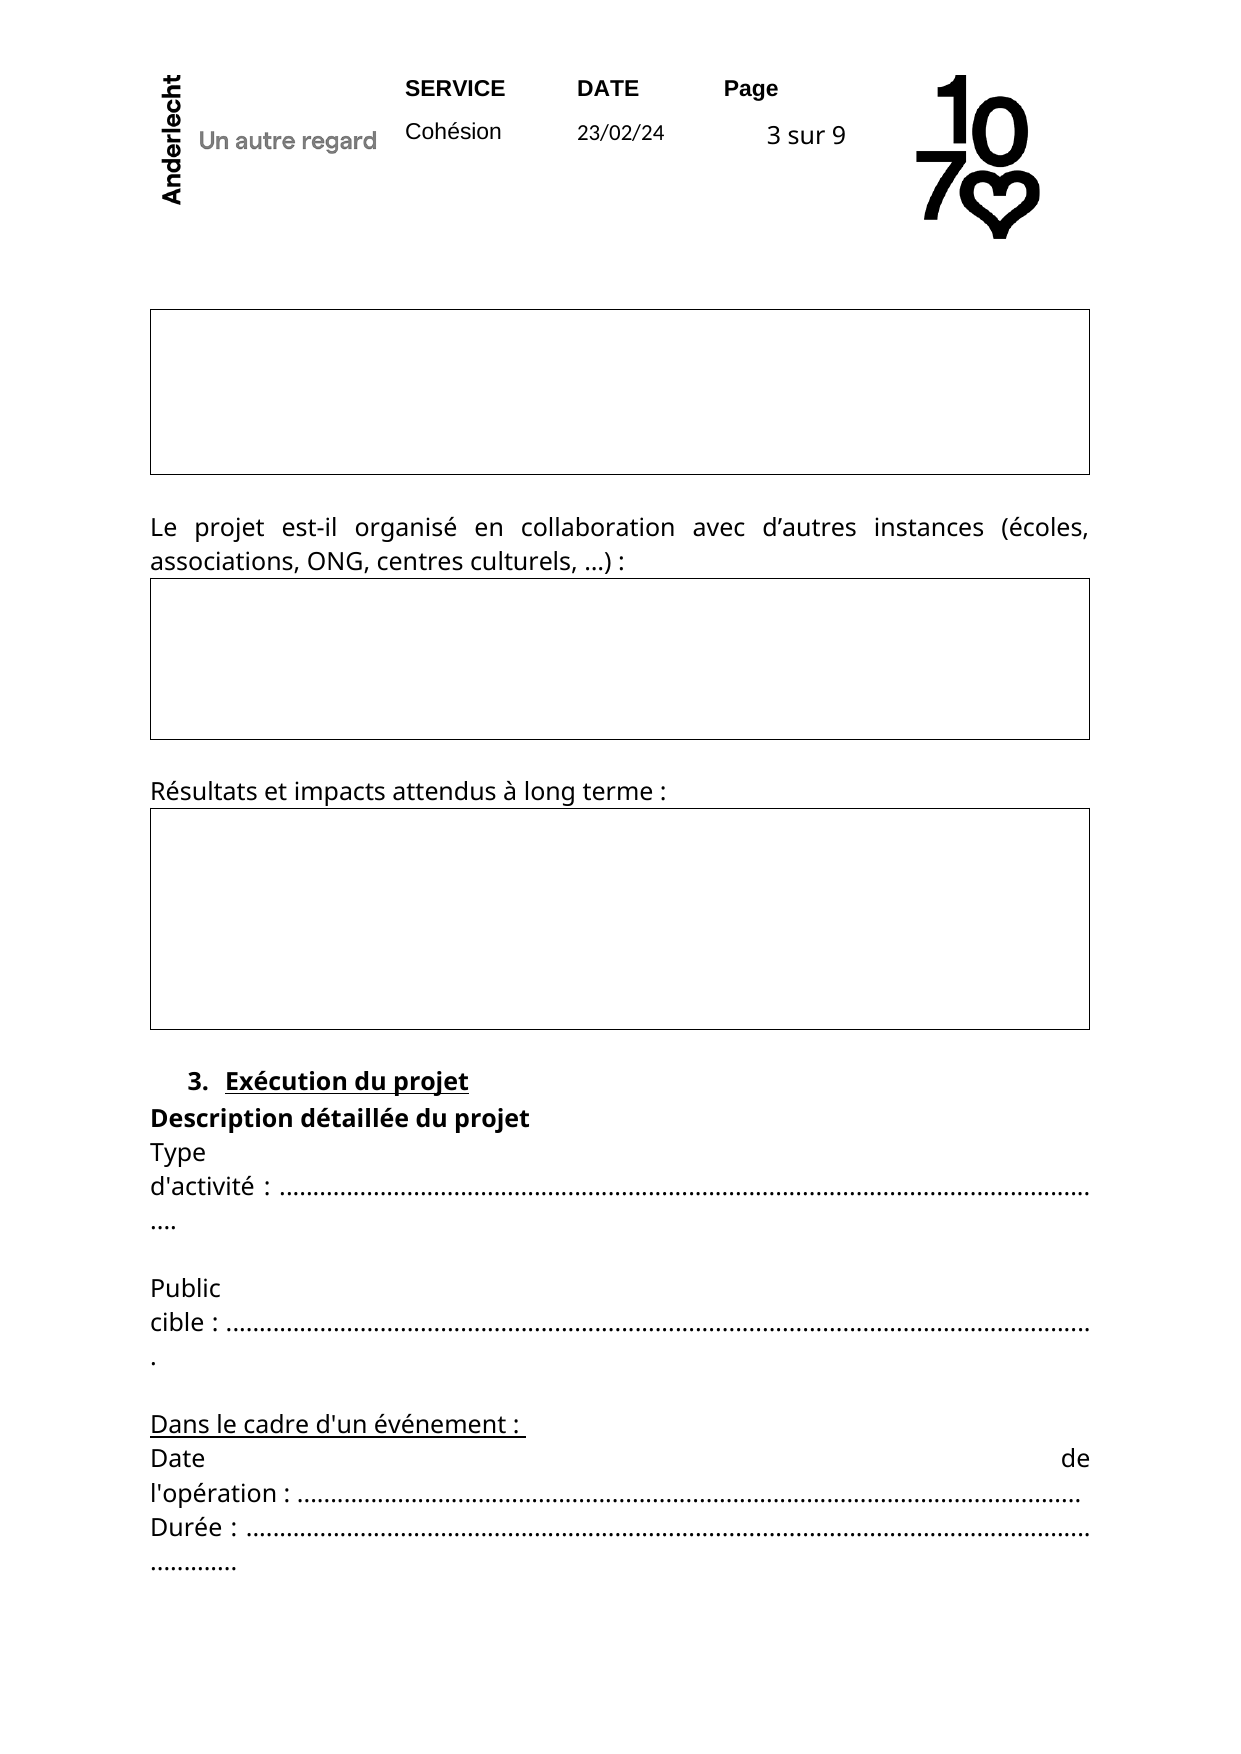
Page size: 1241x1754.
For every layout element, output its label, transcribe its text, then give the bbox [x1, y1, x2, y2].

text Le projet est-il organisé en collaboration avec d’autres instances (écoles, associations, ONG, centres culturels, …) : [150, 509, 1090, 578]
list Exécution du projet [187, 1064, 1090, 1098]
text Public cible : .................................................................................................................................. [150, 1271, 1090, 1373]
text Dans le cadre d'un événement : [150, 1407, 1090, 1441]
table_header [151, 809, 1089, 1029]
text Type d'activité : ............................................................................................................................. [150, 1134, 1090, 1237]
text Description détaillée du projet [150, 1101, 1090, 1134]
text Durée : ........................................................................................................................................... [150, 1509, 1090, 1577]
text Date de l'opération : ..................................................................................................................... [150, 1441, 1090, 1509]
picture [911, 75, 1040, 239]
table_header [151, 310, 1089, 474]
picture [161, 75, 394, 205]
table_header [151, 579, 1089, 738]
text Résultats et impacts attendus à long terme : [150, 774, 1090, 808]
